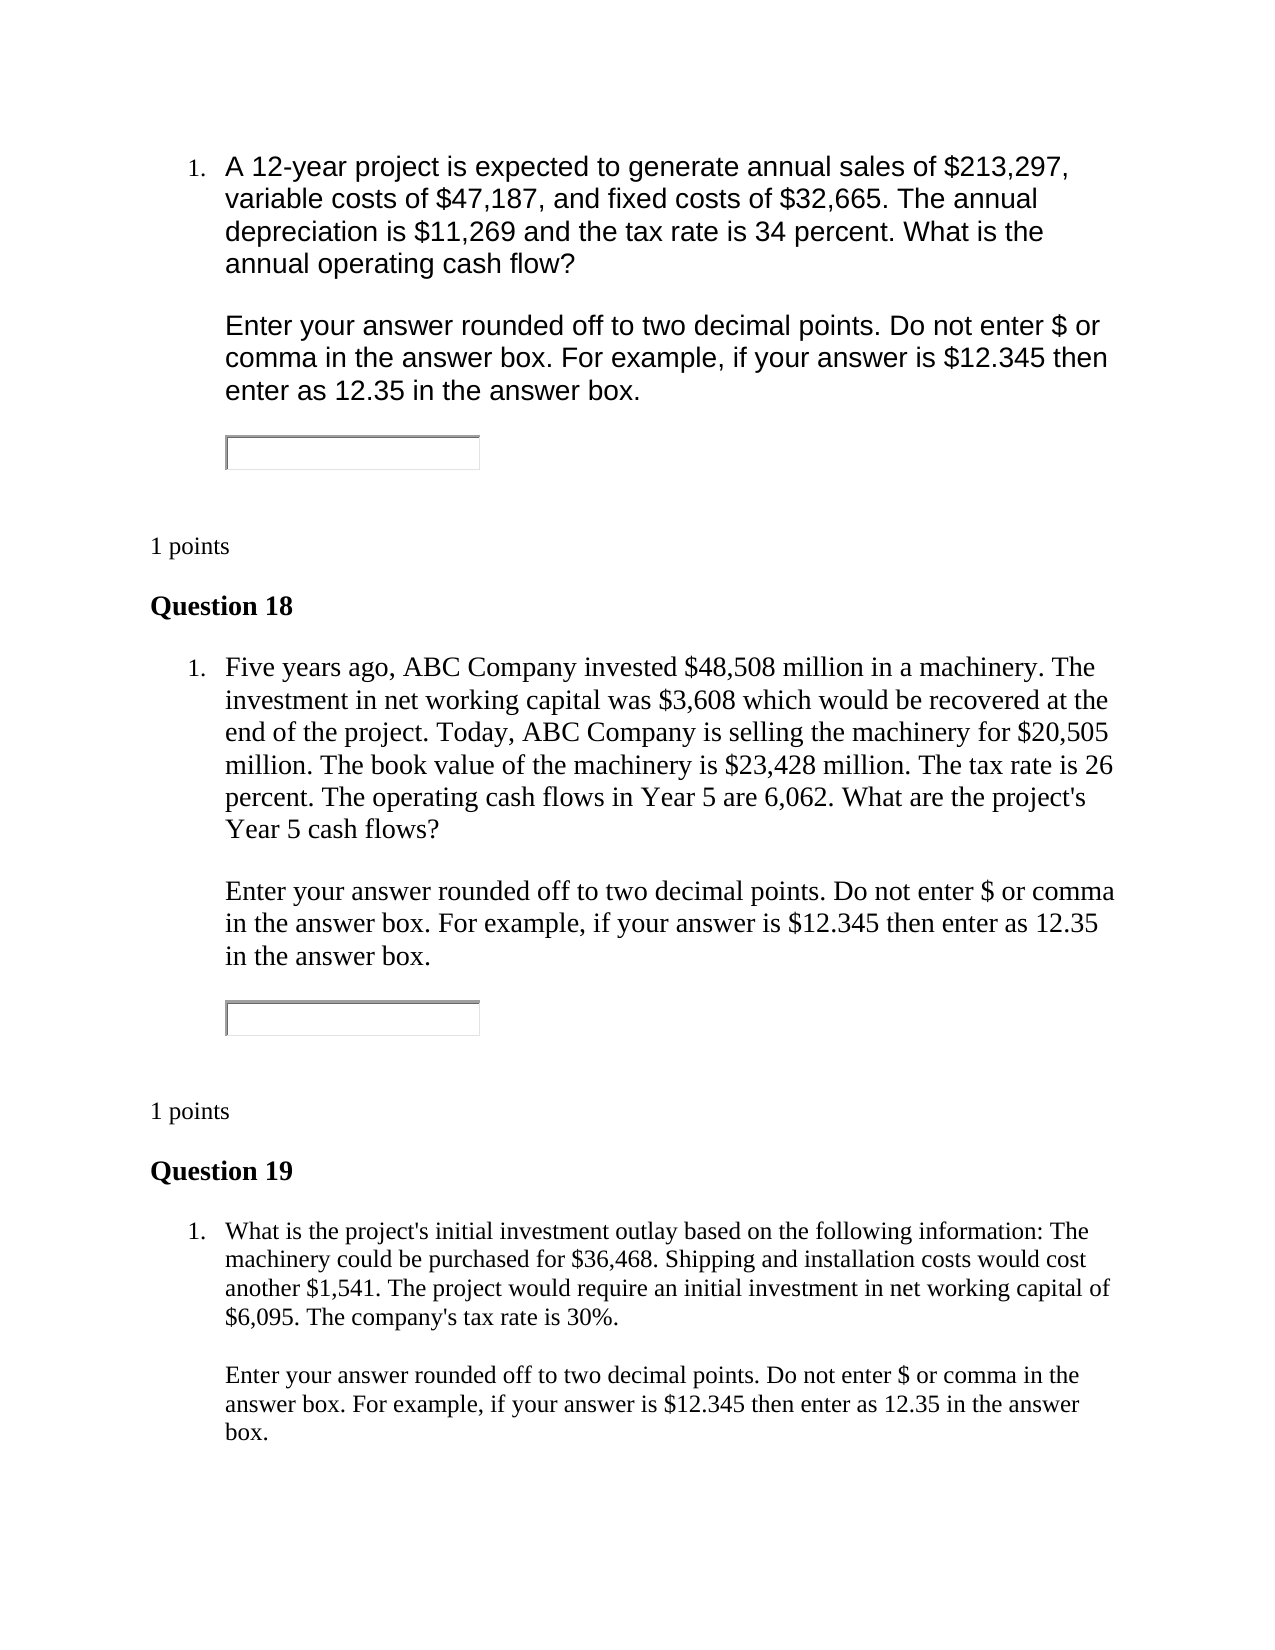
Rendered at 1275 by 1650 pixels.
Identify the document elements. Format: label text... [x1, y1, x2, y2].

text Question 18 [150, 589, 1125, 621]
list Five years ago, ABC Company invested $48,508 million in a machinery. The investment in net working capital was $3,608 which would be recovered at the end of the project. Today, ABC Company is selling the machinery for $20,505 million. The book value of the machinery is $23,428 million. The tax rate is 26 percent. The operating cash flows in Year 5 are 6,062. What are the project's Year 5 cash flows? [187, 651, 1125, 845]
list What is the project's initial investment outlay based on the following information: The machinery could be purchased for $36,468. Shipping and installation costs would cost another $1,541. The project would require an initial investment in net working capital of $6,095. The company's tax rate is 30%. [187, 1216, 1125, 1331]
text 1 points [150, 531, 1125, 560]
list A 12-year project is expected to generate annual sales of $213,297, variable costs of $47,187, and fixed costs of $32,665. The annual depreciation is $11,269 and the tax rate is 34 percent. What is the annual operating cash flow? [187, 150, 1125, 279]
text 1 points [150, 1096, 1125, 1125]
text Question 19 [150, 1154, 1125, 1187]
